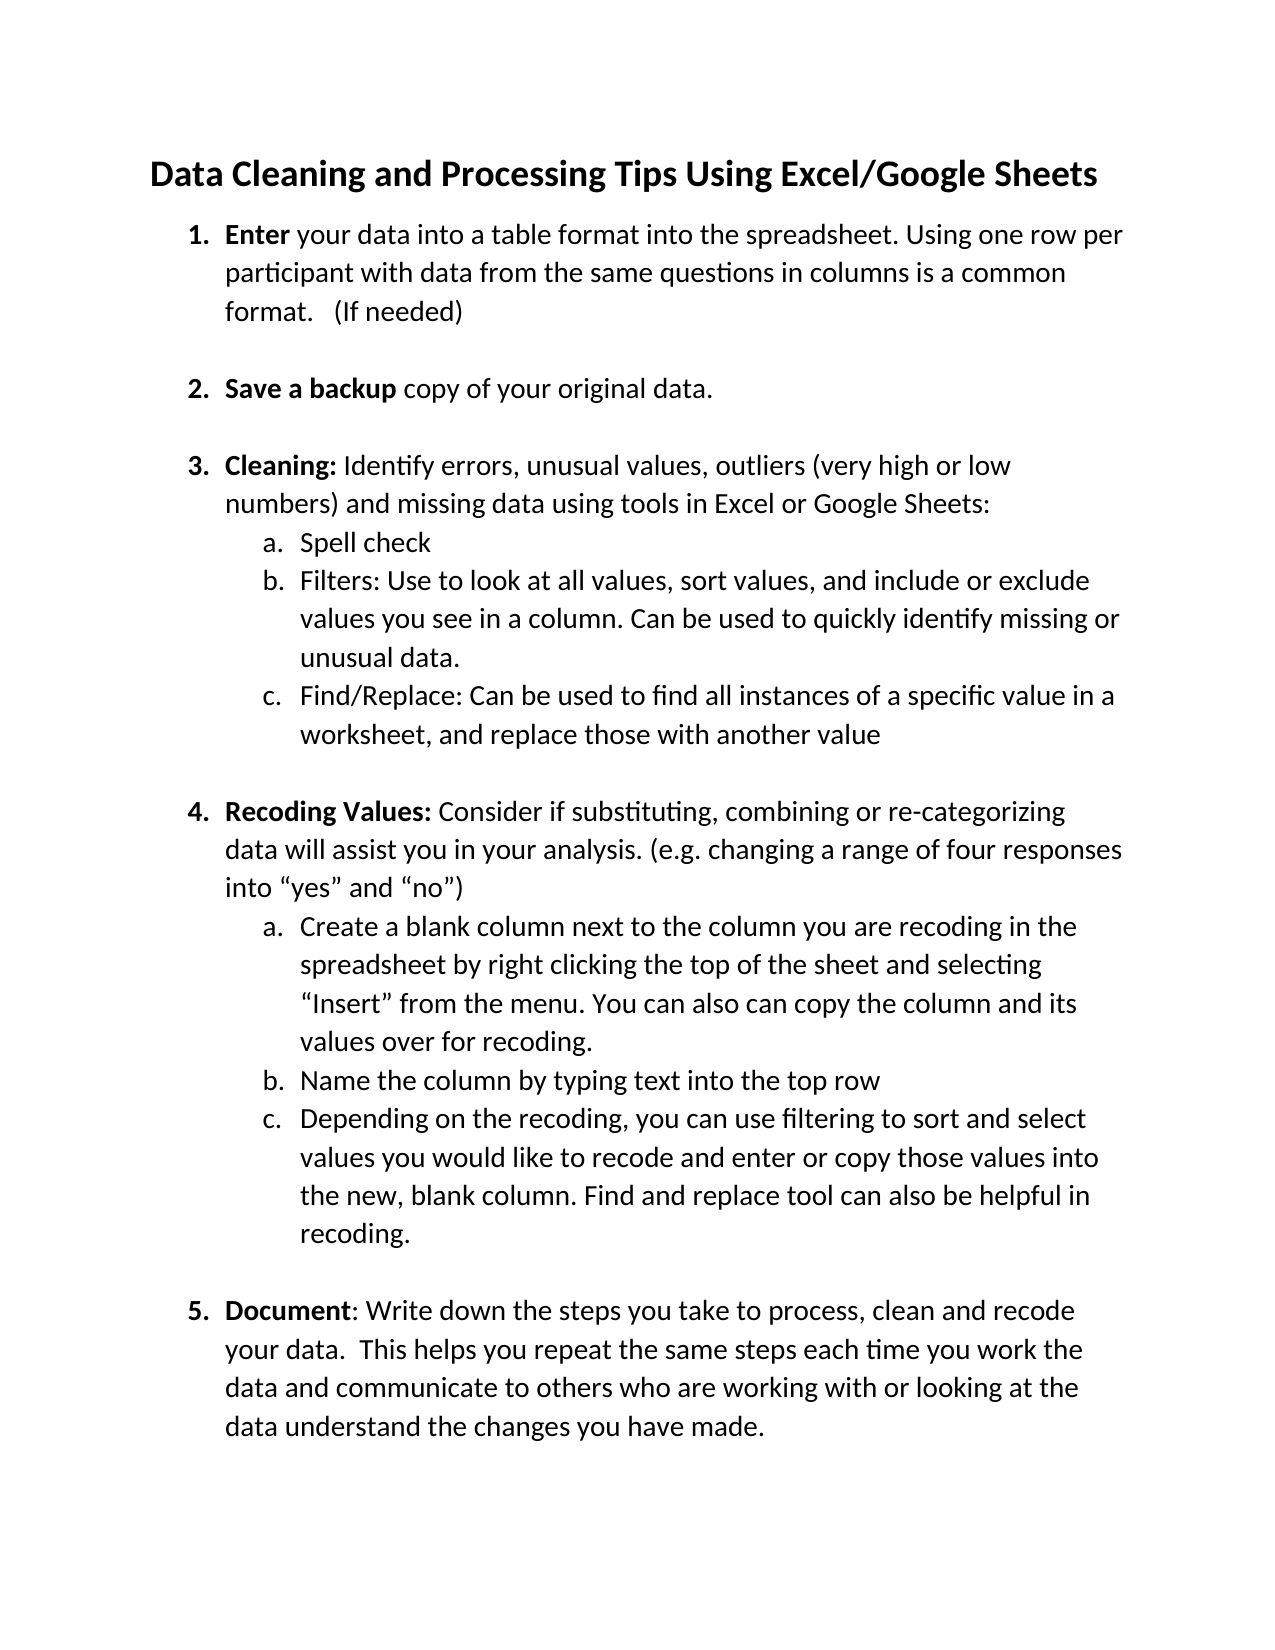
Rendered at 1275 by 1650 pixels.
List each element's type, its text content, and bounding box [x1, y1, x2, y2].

text Data Cleaning and Processing Tips Using Excel/Google Sheets [150, 150, 1125, 196]
list Depending on the recoding, you can use filtering to sort and select values you would like to recode and enter or copy those values into the new, blank column. Find and replace tool can also be helpful in recoding. [262, 1100, 1125, 1251]
list Create a blank column next to the column you are recoding in the spreadsheet by right clicking the top of the sheet and selecting “Insert” from the menu. You can also can copy the column and its values over for recoding. [262, 908, 1125, 1059]
list Enter your data into a table format into the spreadsheet. Using one row per participant with data from the same questions in columns is a common format. (If needed) [187, 216, 1125, 329]
list Save a backup copy of your original data. [187, 370, 1125, 406]
list Cleaning: Identify errors, unusual values, outliers (very high or low numbers) and missing data using tools in Excel or Google Sheets: [187, 447, 1125, 521]
list Recoding Values: Consider if substituting, combining or re-categorizing data will assist you in your analysis. (e.g. changing a range of four responses into “yes” and “no”) [187, 793, 1125, 905]
list Find/Replace: Can be used to find all instances of a specific value in a worksheet, and replace those with another value [262, 677, 1125, 751]
list Document: Write down the steps you take to process, clean and recode your data. This helps you repeat the same steps each time you work the data and communicate to others who are working with or looking at the data understand the changes you have made. [187, 1292, 1125, 1443]
list Filters: Use to look at all values, sort values, and include or exclude values you see in a column. Can be used to quickly identify missing or unusual data. [262, 562, 1125, 674]
list Spell check [262, 524, 1125, 559]
list Name the column by typing text into the top row [262, 1062, 1125, 1097]
